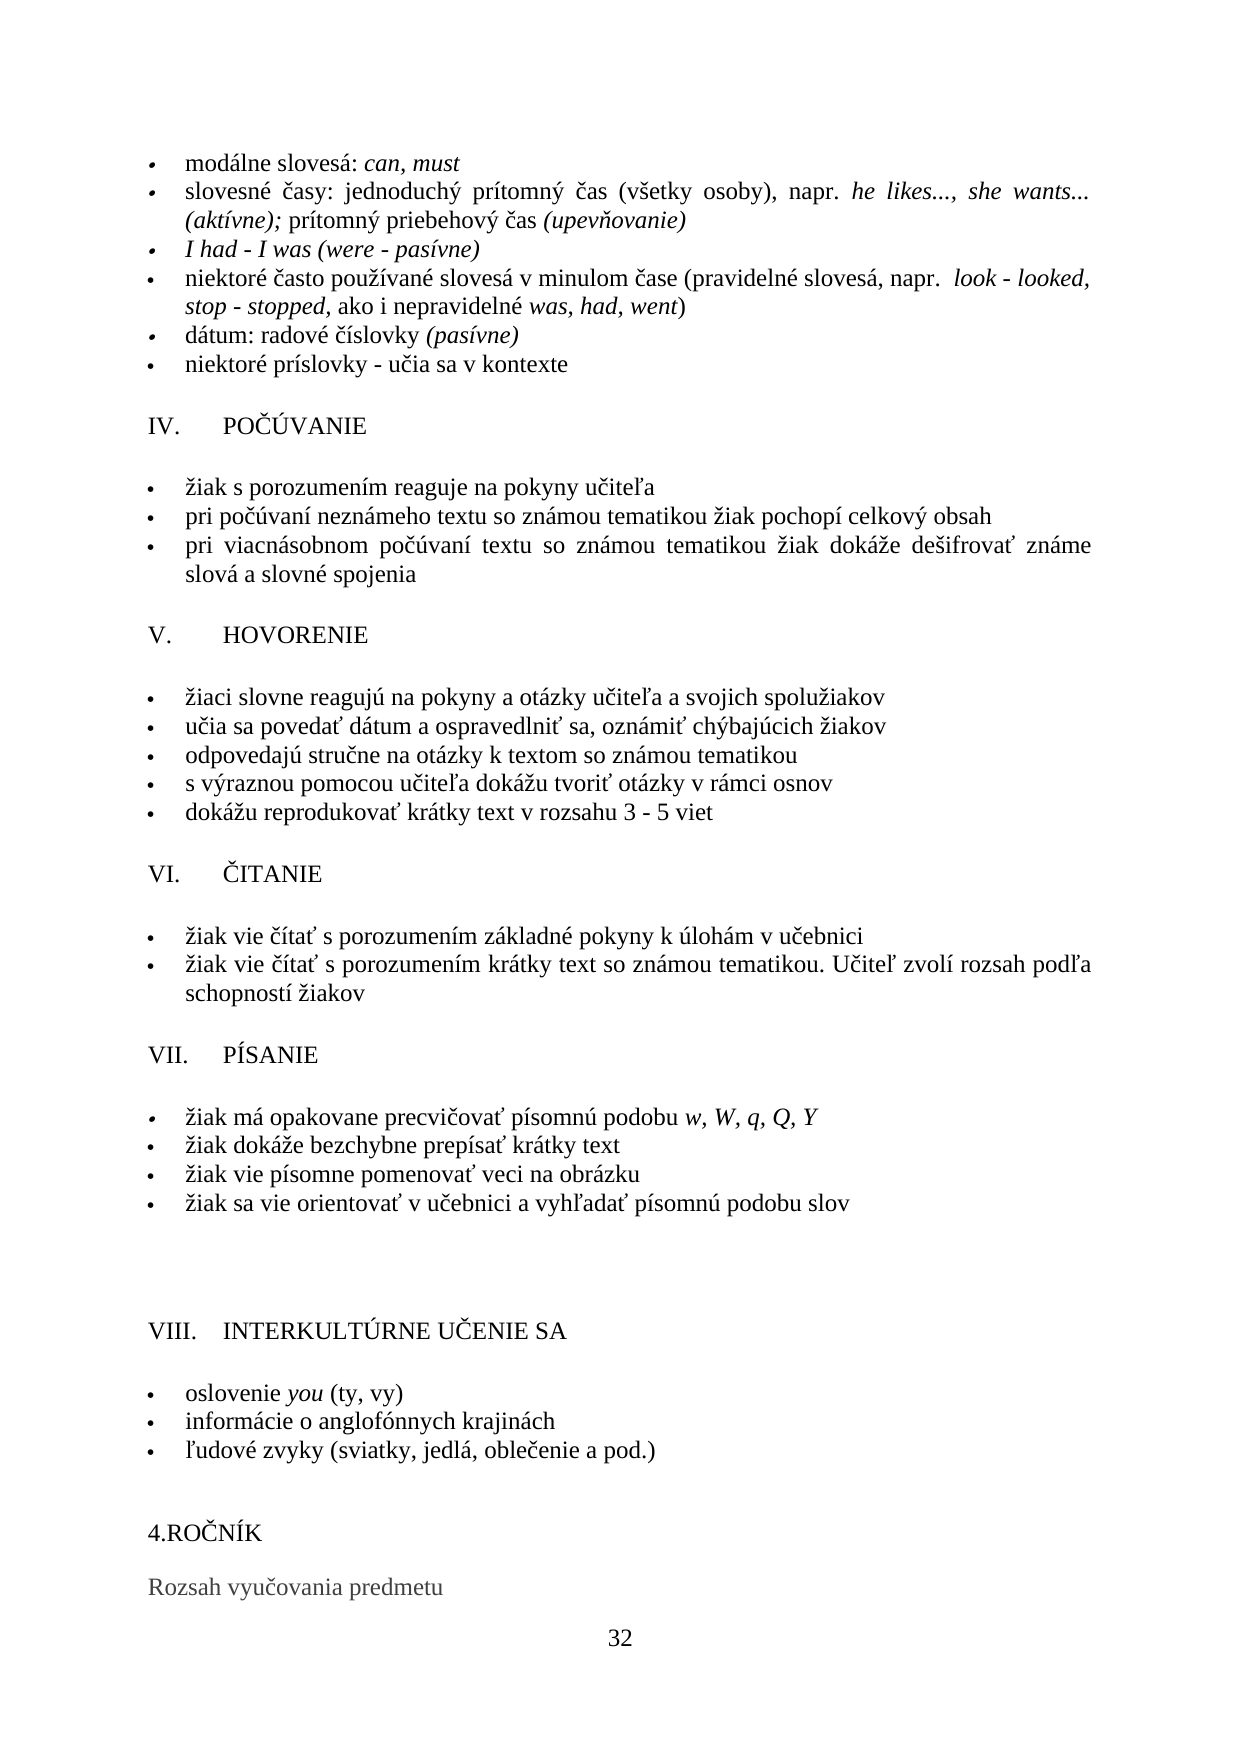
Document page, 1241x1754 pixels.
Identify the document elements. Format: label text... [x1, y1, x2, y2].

list žiak má opakovane precvičovať písomnú podobu w, W, q, Q, Y [148, 1102, 1092, 1131]
list učia sa povedať dátum a ospravedlniť sa, oznámiť chýbajúcich žiakov [148, 711, 1092, 740]
text 4.ROČNÍK [148, 1518, 1092, 1547]
list žiak s porozumením reaguje na pokyny učiteľa [148, 472, 1092, 501]
list žiak vie čítať s porozumením krátky text so známou tematikou. Učiteľ zvolí rozsah podľa schopností žiakov [148, 949, 1092, 1007]
list žiak vie čítať s porozumením základné pokyny k úlohám v učebnici [148, 921, 1092, 949]
list PÍSANIE [148, 1040, 1092, 1069]
list dokážu reprodukovať krátky text v rozsahu 3 - 5 viet [148, 797, 1092, 826]
list I had - I was (were - pasívne) [148, 234, 1092, 263]
list žiak dokáže bezchybne prepísať krátky text [148, 1131, 1092, 1159]
list HOVORENIE [148, 621, 1092, 649]
text Rozsah vyučovania predmetu [148, 1572, 1092, 1600]
list žiaci slovne reagujú na pokyny a otázky učiteľa a svojich spolužiakov [148, 682, 1092, 711]
list niektoré príslovky - učia sa v kontexte [148, 349, 1092, 378]
list žiak vie písomne pomenovať veci na obrázku [148, 1159, 1092, 1188]
list slovesné časy: jednoduchý prítomný čas (všetky osoby), napr. he likes..., she wants...(aktívne); prítomný priebehový čas (upevňovanie) [148, 176, 1092, 234]
list ľudové zvyky (sviatky, jedlá, oblečenie a pod.) [148, 1435, 1092, 1464]
list žiak sa vie orientovať v učebnici a vyhľadať písomnú podobu slov [148, 1188, 1092, 1217]
list informácie o anglofónnych krajinách [148, 1406, 1092, 1435]
list ČITANIE [148, 859, 1092, 888]
list oslovenie you (ty, vy) [148, 1378, 1092, 1406]
list dátum: radové číslovky (pasívne) [148, 320, 1092, 349]
list pri viacnásobnom počúvaní textu so známou tematikou žiak dokáže dešifrovať známe slová a slovné spojenia [148, 530, 1092, 587]
list POČÚVANIE [148, 411, 1092, 439]
list niektoré často používané slovesá v minulom čase (pravidelné slovesá, napr. look - looked, stop - stopped, ako i nepravidelné was, had, went) [148, 263, 1092, 320]
list modálne slovesá: can, must [148, 148, 1092, 176]
list INTERKULTÚRNE UČENIE SA [148, 1316, 1092, 1345]
list s výraznou pomocou učiteľa dokážu tvoriť otázky v rámci osnov [148, 768, 1092, 797]
list pri počúvaní neznámeho textu so známou tematikou žiak pochopí celkový obsah [148, 501, 1092, 530]
list odpovedajú stručne na otázky k textom so známou tematikou [148, 740, 1092, 768]
